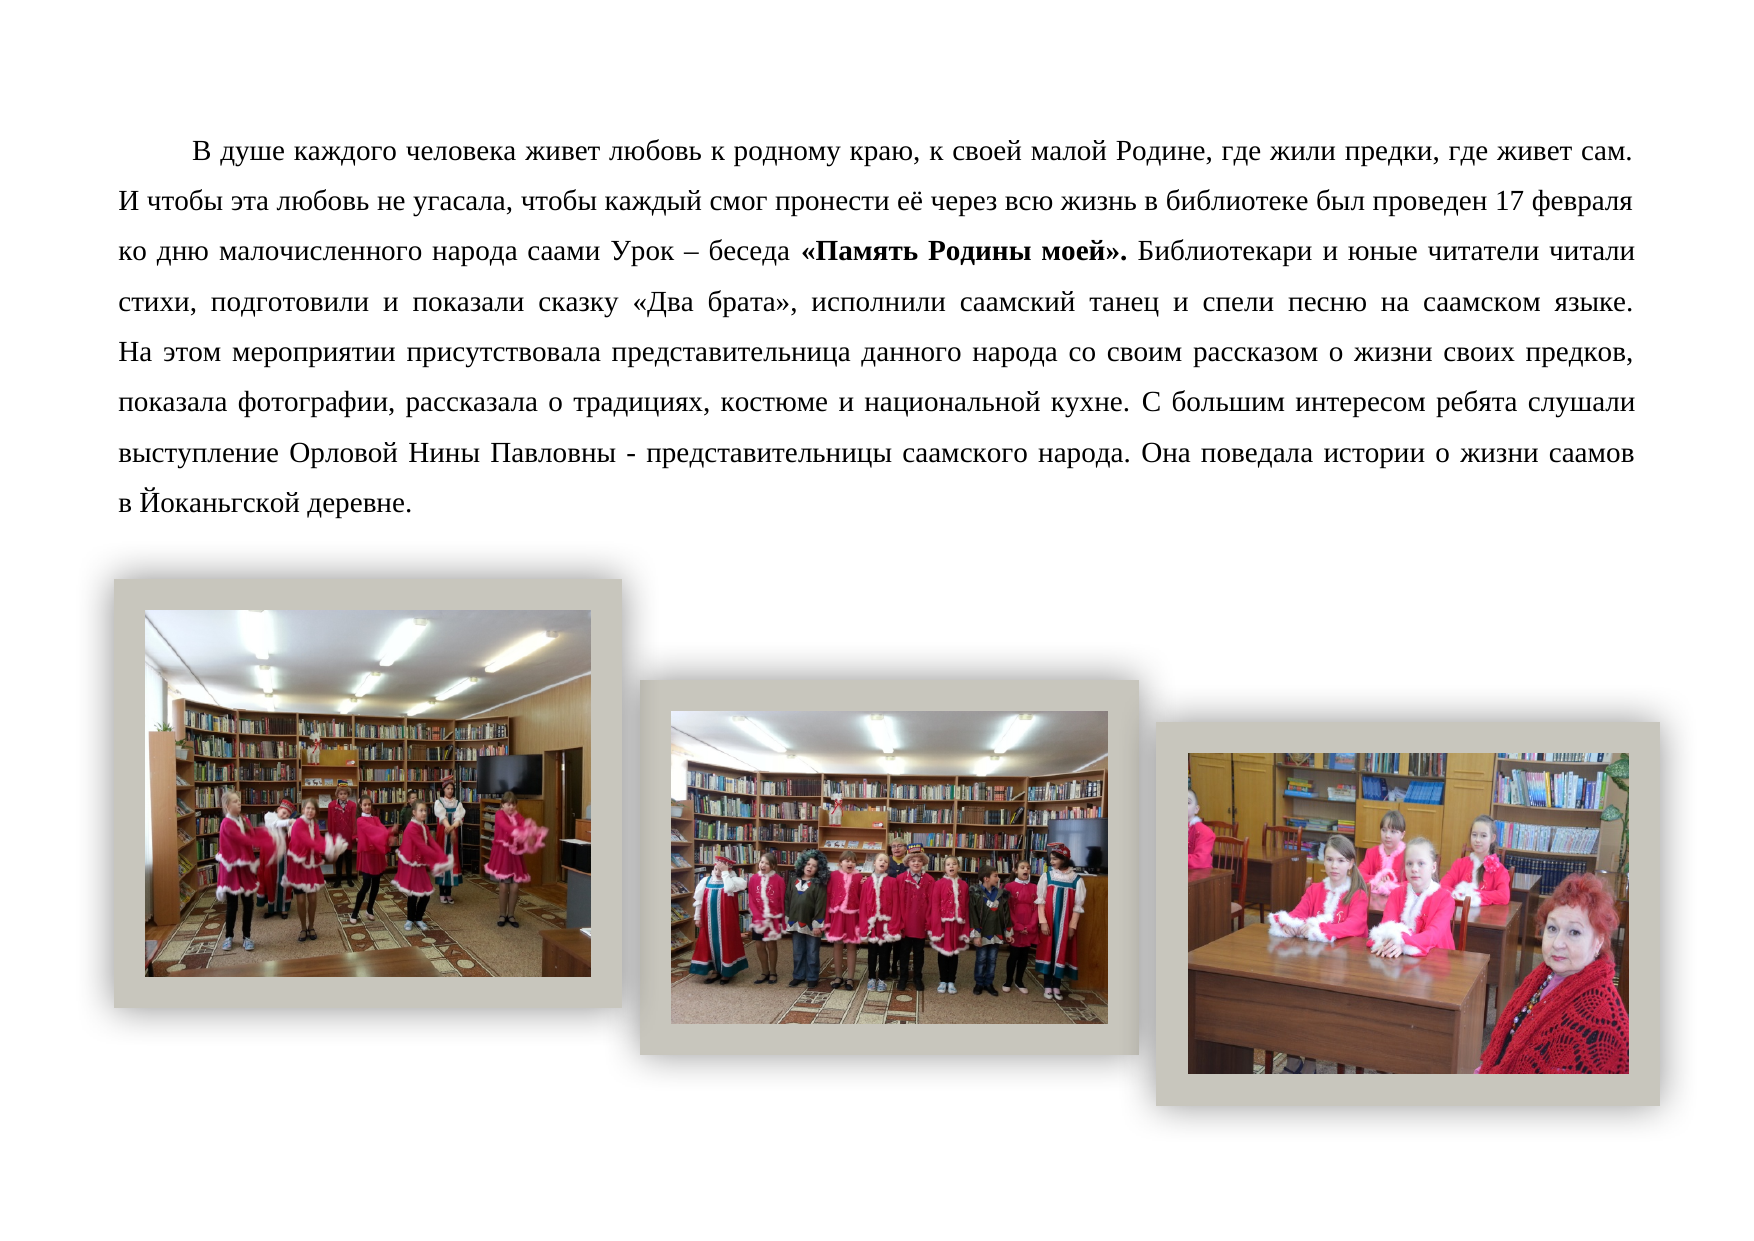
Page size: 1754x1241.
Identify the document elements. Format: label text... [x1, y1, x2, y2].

text В душе каждого человека живет любовь к родному краю, к своей малой Родине, где жили предки, где живет сам. И чтобы эта любовь не угасала, чтобы каждый смог пронести её через всю жизнь в библиотеке был проведен 17 февраля ко дню малочисленного народа саами Урок – беседа «Память Родины моей». Библиотекари и юные читатели читали стихи, подготовили и показали сказку «Два брата», исполнили саамский танец и спели песню на саамском языке. На этом мероприятии присутствовала представительница данного народа со своим рассказом о жизни своих предков, показала фотографии, рассказала о традициях, костюме и национальной кухне. С большим интересом ребята слушали выступление Орловой Нины Павловны - представительницы саамского народа. Она поведала истории о жизни саамов в Йоканьгской деревне. [118, 133, 1636, 519]
picture [671, 711, 1108, 1024]
picture [1188, 753, 1629, 1074]
picture [145, 610, 591, 977]
